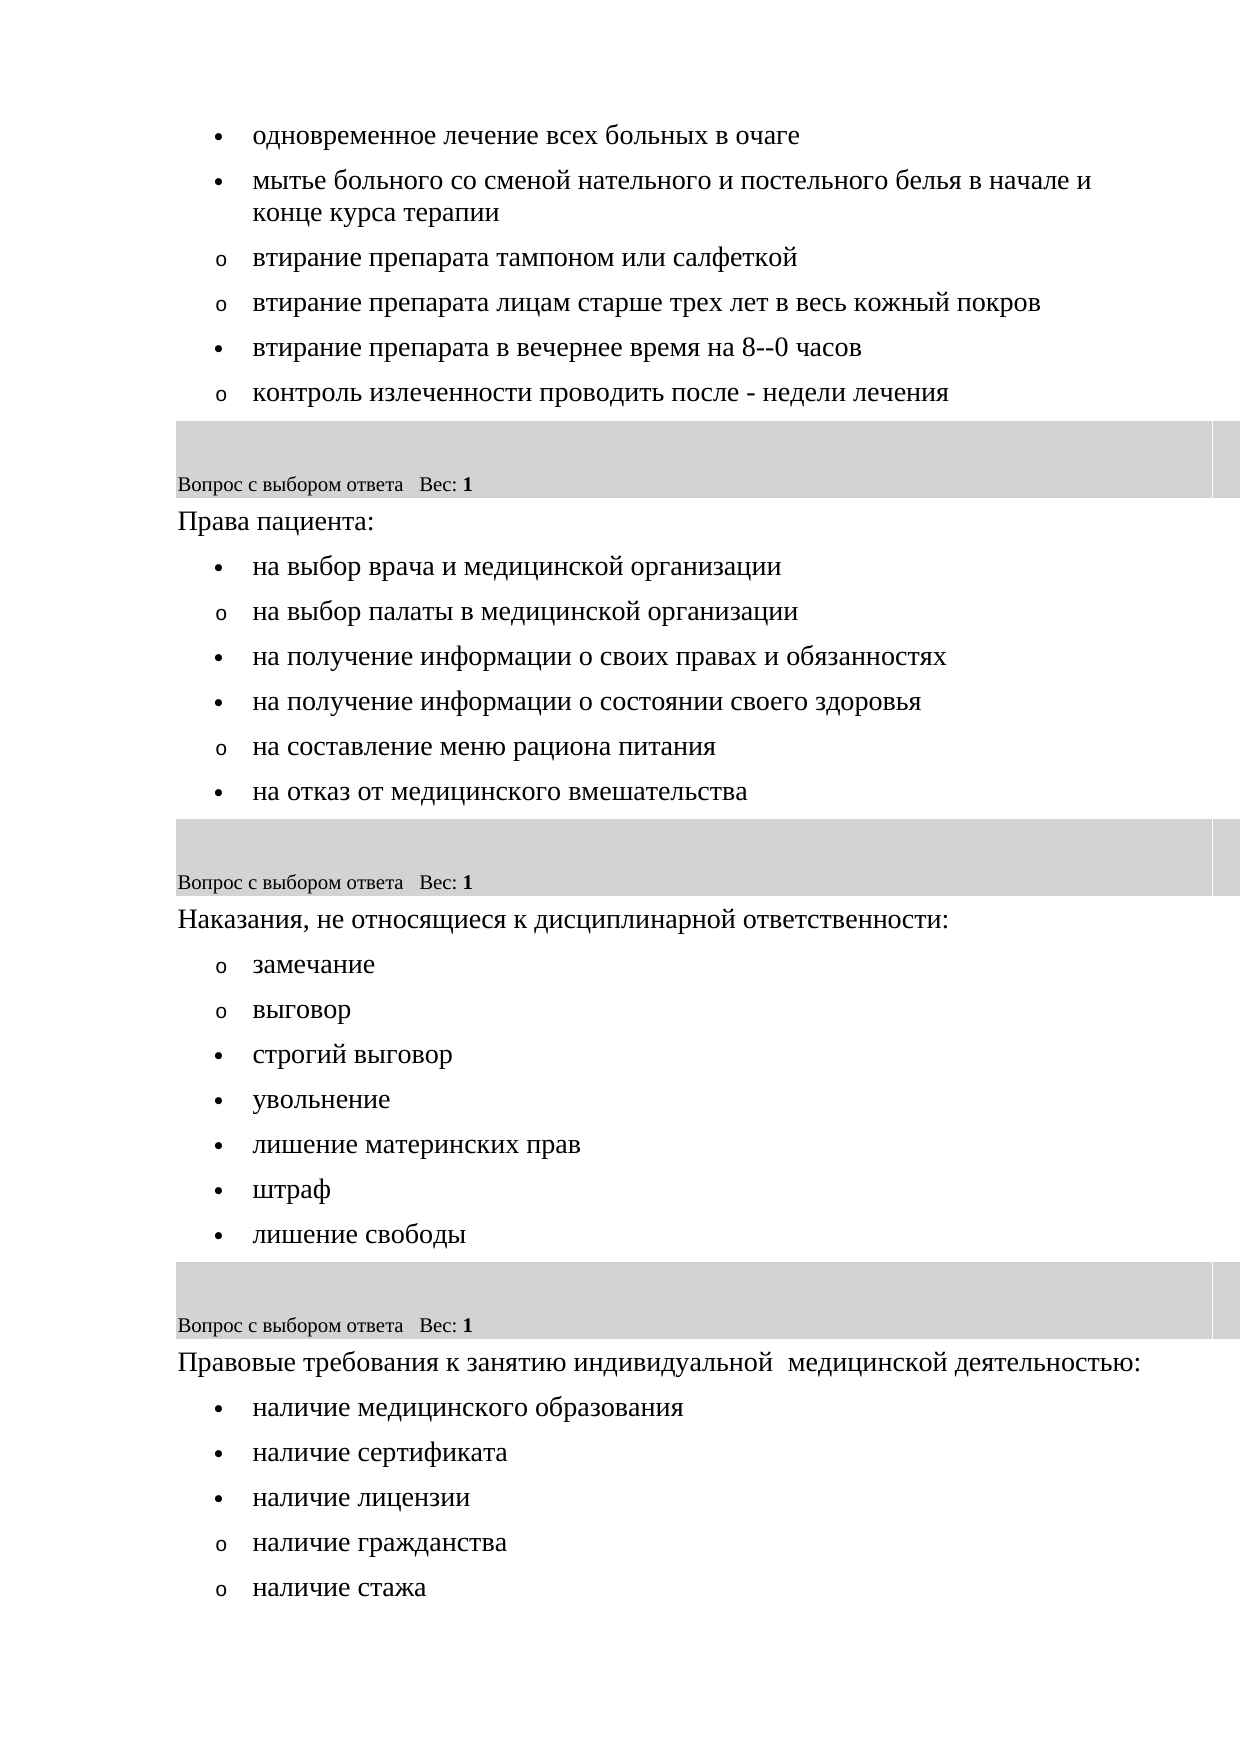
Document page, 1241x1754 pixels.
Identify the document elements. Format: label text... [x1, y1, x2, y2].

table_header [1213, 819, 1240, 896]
list на получение информации о своих правах и обязанностях [215, 639, 1152, 671]
list выговор [215, 992, 1152, 1025]
list мытье больного со сменой нательного и постельного белья в начале и конце курса терапии [215, 163, 1152, 228]
list увольнение [215, 1082, 1152, 1114]
list одновременное лечение всех больных в очаге [215, 118, 1152, 151]
list наличие лицензии [215, 1480, 1152, 1512]
list наличие стажа [215, 1570, 1152, 1602]
list на составление меню рациона питания [215, 729, 1152, 761]
list втирание препарата тампоном или салфеткой [215, 240, 1152, 273]
text Наказания, не относящиеся к дисциплинарной ответственности: [177, 902, 1152, 934]
list на получение информации о состоянии своего здоровья [215, 684, 1152, 716]
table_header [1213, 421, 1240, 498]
list наличие медицинского образования [215, 1390, 1152, 1422]
list на выбор врача и медицинской организации [215, 549, 1152, 581]
list замечание [215, 947, 1152, 979]
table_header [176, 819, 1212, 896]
list штраф [215, 1172, 1152, 1204]
list строгий выговор [215, 1037, 1152, 1069]
list лишение материнских прав [215, 1127, 1152, 1159]
list наличие сертификата [215, 1435, 1152, 1467]
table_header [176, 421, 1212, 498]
list на отказ от медицинского вмешательства [215, 774, 1152, 806]
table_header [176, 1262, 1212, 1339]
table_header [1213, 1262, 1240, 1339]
list на выбор палаты в медицинской организации [215, 594, 1152, 626]
text Правовые требования к занятию индивидуальной медицинской деятельностью: [177, 1345, 1152, 1377]
list втирание препарата в вечернее время на 8--0 часов [215, 331, 1152, 363]
list наличие гражданства [215, 1525, 1152, 1557]
list лишение свободы [215, 1217, 1152, 1249]
text Права пациента: [177, 504, 1152, 536]
list контроль излеченности проводить после - недели лечения [215, 375, 1152, 408]
list втирание препарата лицам старше трех лет в весь кожный покров [215, 285, 1152, 318]
